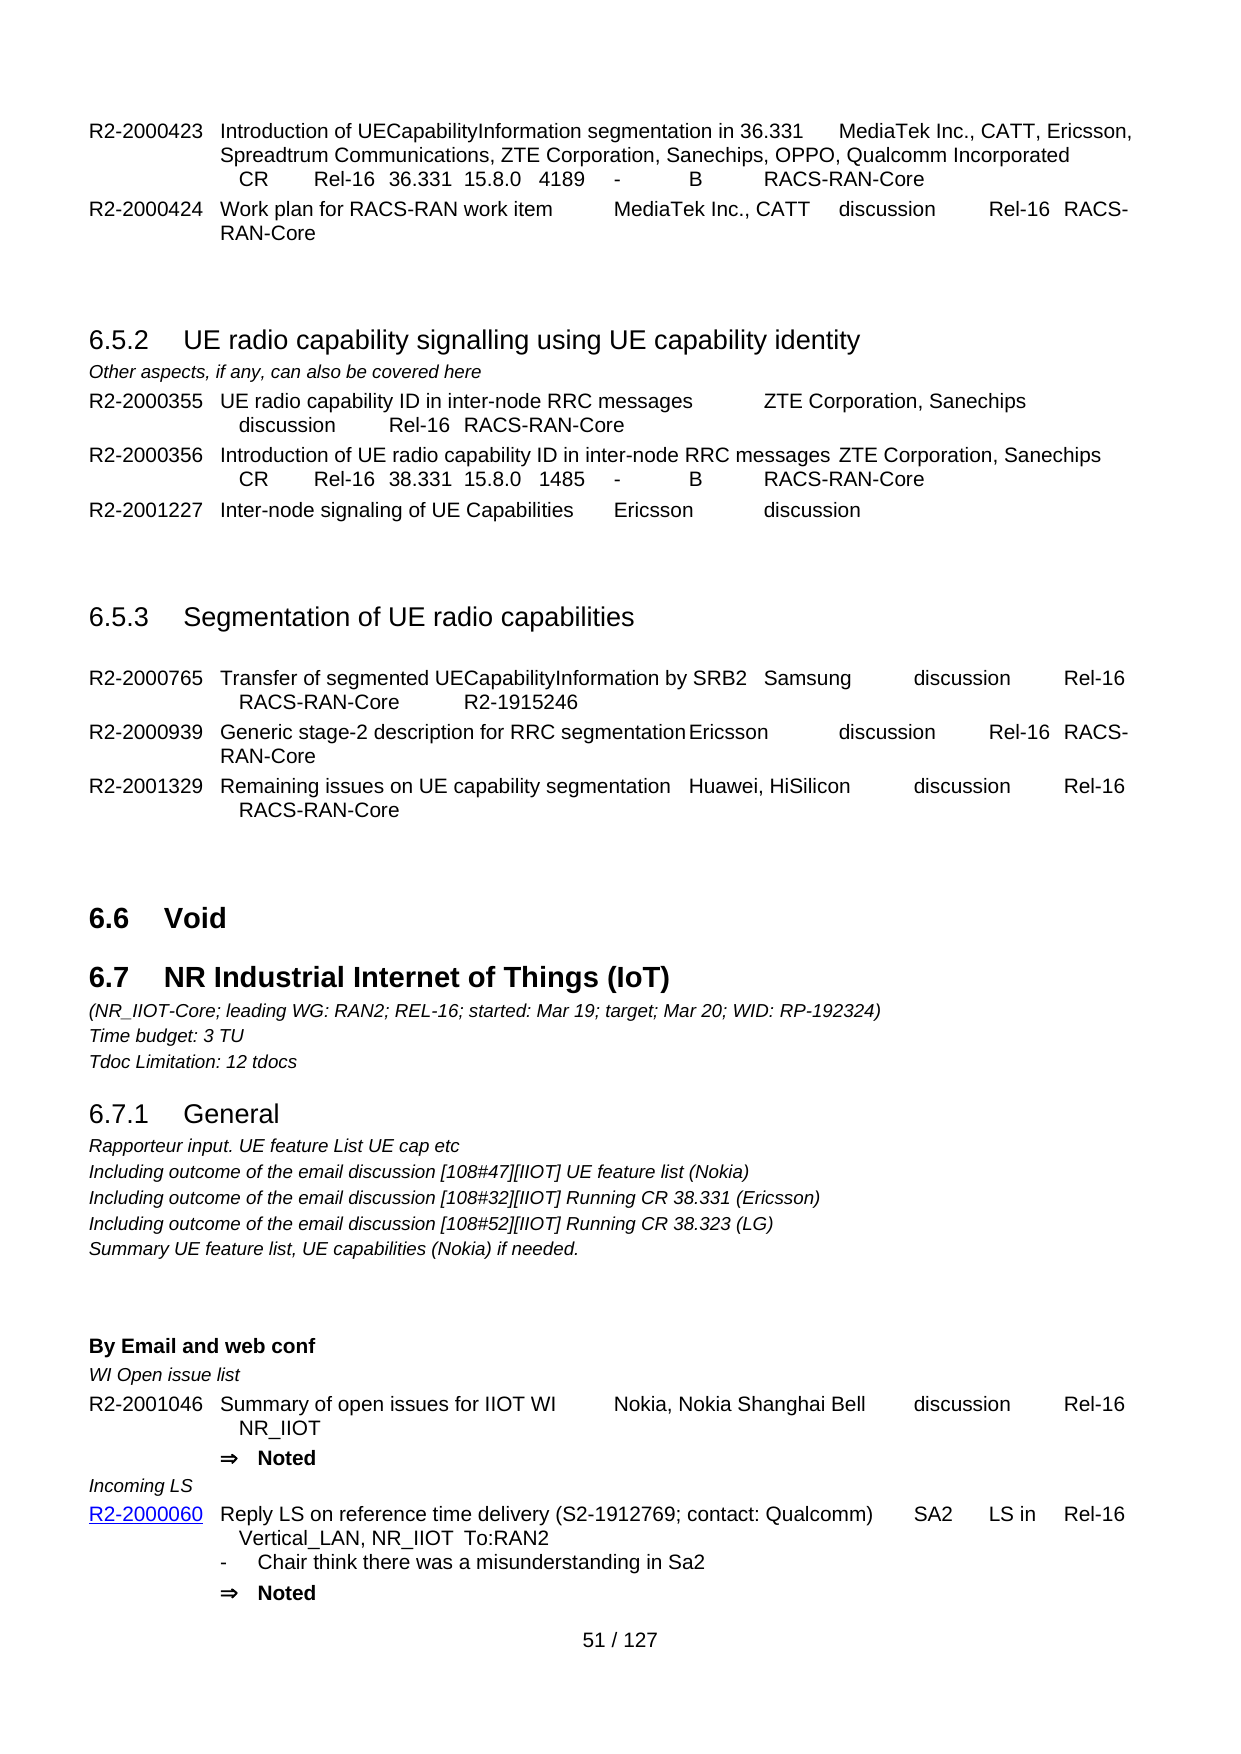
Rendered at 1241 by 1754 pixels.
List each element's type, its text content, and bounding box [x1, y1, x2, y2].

text Other aspects, if any, can also be covered here [88, 361, 1152, 383]
title R2-2001227 Inter-node signaling of UE Capabilities Ericsson discussion [88, 497, 1152, 521]
subtitle 6.5.3 Segmentation of UE radio capabilities [88, 601, 1152, 632]
subtitle 6.7.1 General [88, 1098, 1152, 1129]
title R2-2000765 Transfer of segmented UECapabilityInformation by SRB2 Samsung discussion Rel-16 RACS-RAN-Core R2-1915246 [88, 666, 1152, 714]
subtitle 6.6 Void [88, 901, 1152, 935]
text WI Open issue list [88, 1364, 1152, 1385]
text Rapporteur input. UE feature List UE cap etc [88, 1135, 1152, 1157]
text By Email and web conf [88, 1333, 1152, 1357]
text (NR_IIOT-Core; leading WG: RAN2; REL-16; started: Mar 19; target; Mar 20; WID: RP-192324) [88, 999, 1152, 1021]
subtitle 6.7 NR Industrial Internet of Things (IoT) [88, 960, 1152, 993]
text Including outcome of the email discussion [108#52][IIOT] Running CR 38.323 (LG) [88, 1212, 1152, 1234]
text - Chair think there was a misunderstanding in Sa2 [220, 1550, 1152, 1574]
title R2-2001329 Remaining issues on UE capability segmentation Huawei, HiSilicon discussion Rel-16 RACS-RAN-Core [88, 774, 1152, 822]
text Incoming LS [88, 1474, 1152, 1496]
text Noted [220, 1446, 1152, 1470]
title R2-2001046 Summary of open issues for IIOT WI Nokia, Nokia Shanghai Bell discussion Rel-16 NR_IIOT [88, 1392, 1152, 1439]
title R2-2000060 Reply LS on reference time delivery (S2-1912769; contact: Qualcomm) SA2 LS in Rel-16 Vertical_LAN, NR_IIOT To:RAN2 [88, 1502, 1152, 1550]
title R2-2000355 UE radio capability ID in inter-node RRC messages ZTE Corporation, Sanechips discussion Rel-16 RACS-RAN-Core [88, 389, 1152, 437]
subtitle 6.5.2 UE radio capability signalling using UE capability identity [88, 324, 1152, 355]
title R2-2000424 Work plan for RACS-RAN work item MediaTek Inc., CATT discussion Rel-16 RACS-RAN-Core [88, 197, 1152, 244]
title R2-2000939 Generic stage-2 description for RRC segmentation Ericsson discussion Rel-16 RACS-RAN-Core [88, 720, 1152, 768]
text Including outcome of the email discussion [108#47][IIOT] UE feature list (Nokia) [88, 1161, 1152, 1182]
text Tdoc Limitation: 12 tdocs [88, 1051, 1152, 1073]
text Including outcome of the email discussion [108#32][IIOT] Running CR 38.331 (Ericsson) [88, 1187, 1152, 1208]
text Summary UE feature list, UE capabilities (Nokia) if needed. [88, 1238, 1152, 1259]
text Noted [220, 1580, 1152, 1605]
title R2-2000356 Introduction of UE radio capability ID in inter-node RRC messages ZTE Corporation, Sanechips CR Rel-16 38.331 15.8.0 1485 - B RACS-RAN-Core [88, 443, 1152, 491]
title R2-2000423 Introduction of UECapabilityInformation segmentation in 36.331 MediaTek Inc., CATT, Ericsson, Spreadtrum Communications, ZTE Corporation, Sanechips, OPPO, Qualcomm Incorporated CR Rel-16 36.331 15.8.0 4189 - B RACS-RAN-Core [88, 118, 1152, 190]
text Time budget: 3 TU [88, 1025, 1152, 1047]
